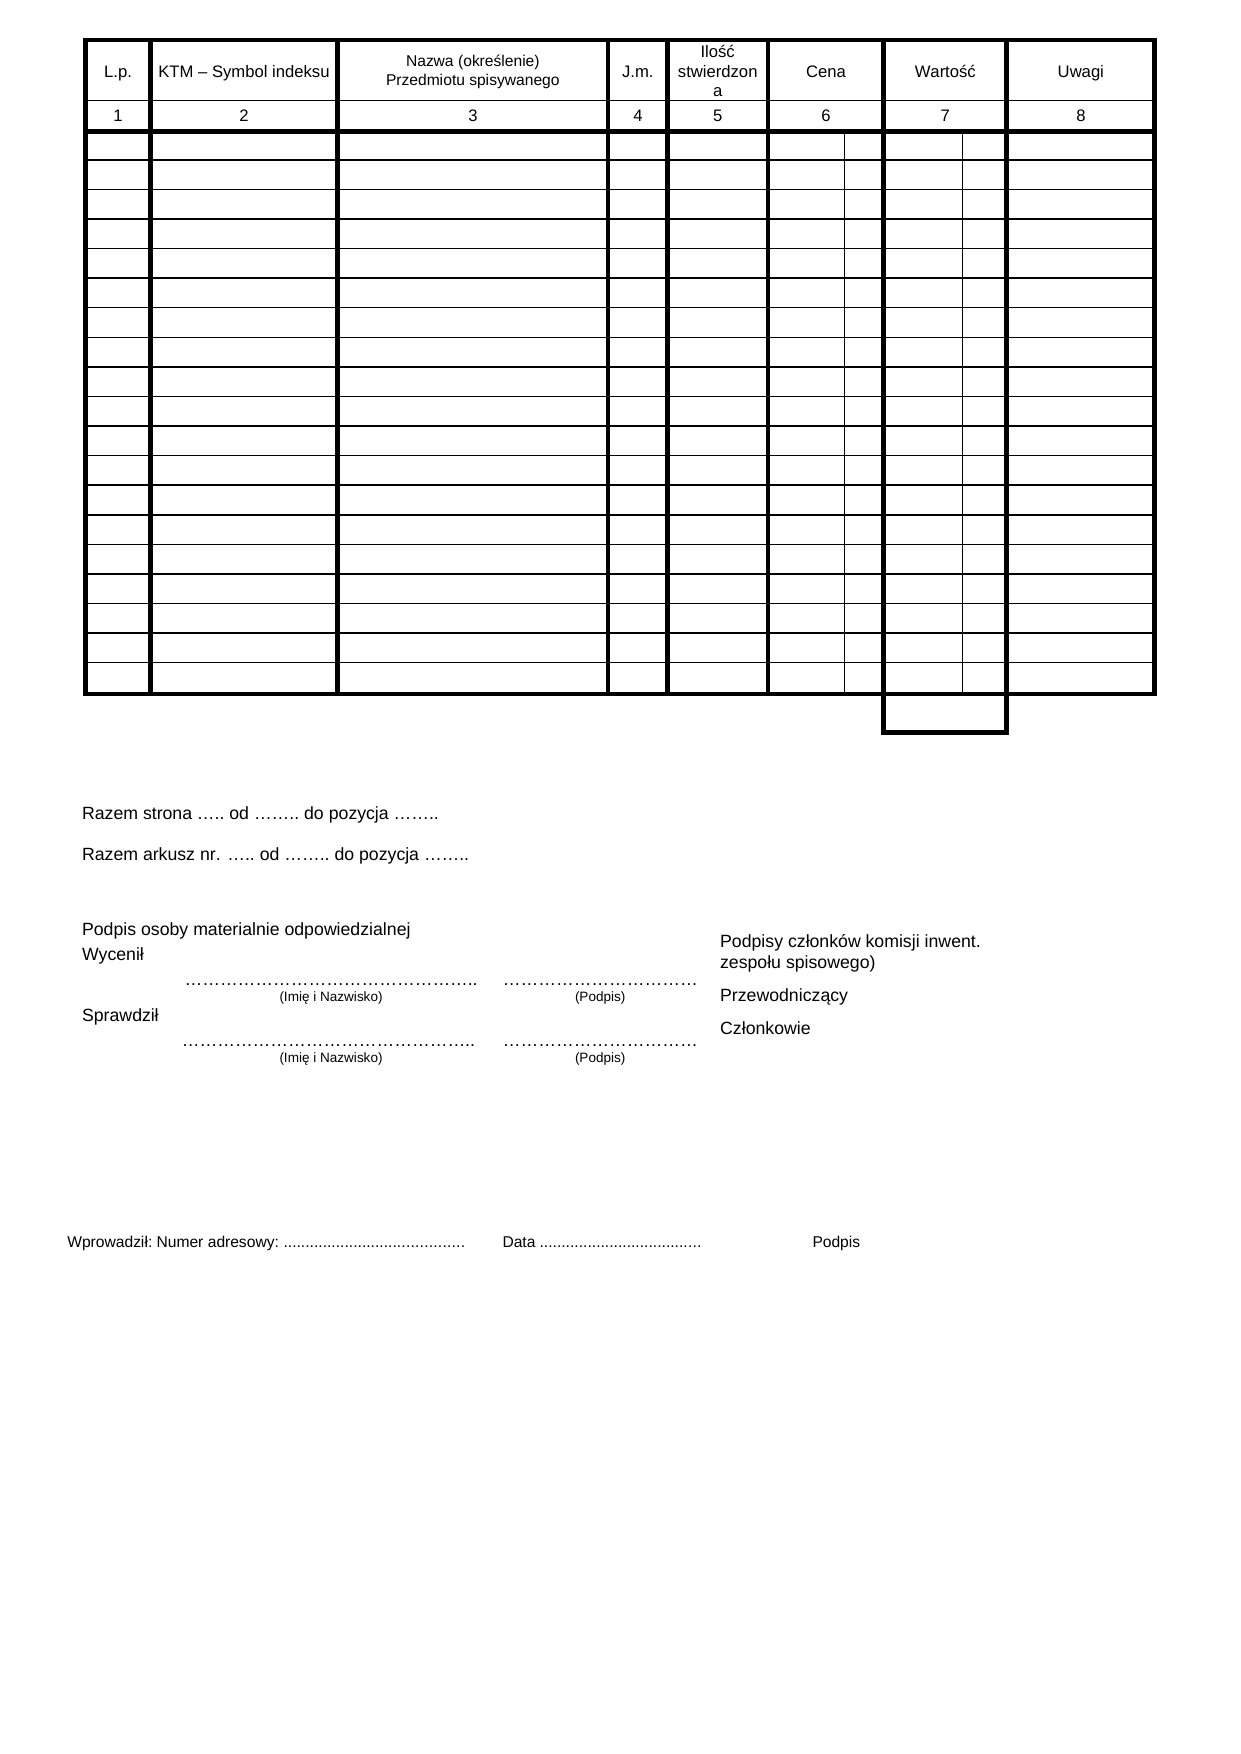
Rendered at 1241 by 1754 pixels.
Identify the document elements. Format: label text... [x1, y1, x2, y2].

table_cell [88, 575, 148, 603]
table_cell [963, 249, 1004, 277]
table_cell [845, 190, 881, 218]
table_cell [153, 663, 335, 691]
table_cell 7 [886, 101, 1004, 129]
table_cell [963, 308, 1004, 336]
table_cell 6 [770, 101, 881, 129]
table_cell [88, 663, 148, 691]
table_cell [88, 397, 148, 425]
table_cell [610, 456, 665, 484]
table_cell [1009, 190, 1152, 218]
table_header Ilość stwierdzona [670, 42, 766, 100]
text Wprowadził: Numer adresowy: Data Podpis [67, 1233, 1203, 1251]
table_cell [153, 249, 335, 277]
table_cell [963, 604, 1004, 632]
table_cell [88, 604, 148, 632]
table_cell [670, 134, 766, 159]
table_cell [88, 338, 148, 366]
table_cell [670, 368, 766, 396]
table_cell [153, 545, 335, 573]
table_cell [670, 486, 766, 514]
table_cell [340, 486, 606, 514]
table_cell [610, 397, 665, 425]
table_cell [770, 575, 844, 603]
table_cell [340, 249, 606, 277]
table_cell [88, 308, 148, 336]
table_cell [963, 279, 1004, 307]
table_cell 2 [153, 101, 335, 129]
table_cell [770, 427, 844, 455]
table_cell [886, 220, 962, 248]
table_cell [1009, 486, 1152, 514]
table_cell [88, 516, 148, 543]
table_cell [340, 368, 606, 396]
table_cell [88, 249, 148, 277]
table_cell [770, 604, 844, 632]
table_cell [1009, 279, 1152, 307]
table_cell [610, 545, 665, 573]
table_cell [886, 190, 962, 218]
table_cell [153, 456, 335, 484]
table_cell [770, 190, 844, 218]
table_cell [963, 486, 1004, 514]
table_cell [340, 545, 606, 573]
table_cell [610, 634, 665, 662]
table_cell [845, 308, 881, 336]
table_cell [153, 397, 335, 425]
table_cell [1009, 427, 1152, 455]
table_cell [670, 545, 766, 573]
table_cell [1009, 134, 1152, 159]
table_header Nazwa (określenie) Przedmiotu spisywanego [340, 42, 606, 100]
table_cell [670, 161, 766, 188]
table_cell [610, 249, 665, 277]
table_cell [610, 190, 665, 218]
table_cell [770, 634, 844, 662]
table_cell [770, 161, 844, 188]
table_cell [886, 516, 962, 543]
table_cell [1009, 368, 1152, 396]
table_cell Wycenił [71, 944, 170, 1005]
table_cell [770, 220, 844, 248]
table_cell [610, 486, 665, 514]
table_cell [340, 663, 606, 691]
table_cell [340, 190, 606, 218]
table_cell [963, 545, 1004, 573]
table_cell [88, 634, 148, 662]
table_cell [670, 634, 766, 662]
table_cell [963, 663, 1004, 691]
table_cell [610, 575, 665, 603]
table_cell [670, 397, 766, 425]
text Razem strona ….. od …….. do pozycja …….. [82, 803, 1203, 823]
table_cell [1009, 161, 1152, 188]
table_cell [340, 456, 606, 484]
table_cell [845, 161, 881, 188]
table_cell [886, 134, 962, 159]
table_cell [845, 486, 881, 514]
table_cell [610, 663, 665, 691]
table_cell [963, 427, 1004, 455]
table_cell [670, 663, 766, 691]
table_cell [670, 308, 766, 336]
table_cell [153, 486, 335, 514]
table_cell [770, 368, 844, 396]
table_cell [88, 190, 148, 218]
table_cell [153, 634, 335, 662]
table_cell [963, 516, 1004, 543]
table_cell [886, 338, 962, 366]
table_cell 5 [670, 101, 766, 129]
table_cell 1 [88, 101, 148, 129]
table_cell [845, 397, 881, 425]
table_cell [610, 161, 665, 188]
table_cell [670, 190, 766, 218]
table_header Uwagi [1009, 42, 1152, 100]
table_cell [845, 545, 881, 573]
table_cell [670, 279, 766, 307]
table_cell [886, 368, 962, 396]
table_cell [845, 427, 881, 455]
table_cell [153, 427, 335, 455]
table_cell [153, 134, 335, 159]
table_cell [886, 279, 962, 307]
table_cell [340, 604, 606, 632]
table_cell [770, 249, 844, 277]
table_cell [340, 516, 606, 543]
table_cell [670, 338, 766, 366]
table_cell [963, 575, 1004, 603]
table_cell [886, 604, 962, 632]
table_cell [845, 134, 881, 159]
table_cell [88, 220, 148, 248]
table_cell [340, 134, 606, 159]
table_cell [670, 456, 766, 484]
table_cell [1009, 604, 1152, 632]
table_cell [886, 696, 1004, 730]
table_cell [340, 397, 606, 425]
table_cell [770, 545, 844, 573]
table_cell [1009, 663, 1152, 691]
table_cell [153, 308, 335, 336]
table_cell [1009, 220, 1152, 248]
table_cell [886, 308, 962, 336]
table_cell [153, 279, 335, 307]
table_header Cena [770, 42, 881, 100]
table_cell [845, 456, 881, 484]
table_cell [845, 516, 881, 543]
table_cell [610, 516, 665, 543]
table_cell [770, 308, 844, 336]
table_cell [886, 545, 962, 573]
table_cell [610, 368, 665, 396]
table_cell [88, 427, 148, 455]
table_cell Sprawdził [71, 1005, 170, 1131]
table_cell [153, 220, 335, 248]
table_cell [340, 308, 606, 336]
table_cell [610, 279, 665, 307]
table_cell [153, 190, 335, 218]
table_cell [670, 516, 766, 543]
table_cell [770, 279, 844, 307]
table_cell [1009, 308, 1152, 336]
table_cell [670, 575, 766, 603]
table_cell [845, 338, 881, 366]
table_cell [88, 134, 148, 159]
table_cell [963, 368, 1004, 396]
table_cell [963, 397, 1004, 425]
table_cell [670, 604, 766, 632]
table_cell ………………………………………….. (Imię i Nazwisko) [170, 1005, 491, 1131]
table_cell ………………………………………….. (Imię i Nazwisko) [170, 944, 491, 1005]
table_cell [1009, 516, 1152, 543]
table_cell [610, 338, 665, 366]
table_cell [153, 516, 335, 543]
table_cell [886, 427, 962, 455]
table_cell [886, 634, 962, 662]
table_cell [963, 161, 1004, 188]
table_cell [88, 545, 148, 573]
table_cell [670, 427, 766, 455]
table_cell [845, 249, 881, 277]
table_cell [770, 486, 844, 514]
table_cell [886, 161, 962, 188]
table_header Podpis osoby materialnie odpowiedzialnej [71, 919, 709, 944]
table_cell [845, 220, 881, 248]
table_header Podpisy członków komisji inwent. zespołu spisowego) Przewodniczący Członkowie [709, 919, 1166, 1131]
table_cell [610, 604, 665, 632]
text Razem arkusz nr ….. od …….. do pozycja …….. [82, 844, 1203, 864]
table_cell [153, 368, 335, 396]
table_cell [886, 663, 962, 691]
table_cell [845, 634, 881, 662]
table_cell [88, 486, 148, 514]
table_cell [610, 308, 665, 336]
table_cell [153, 338, 335, 366]
table_cell [88, 161, 148, 188]
table_cell [963, 338, 1004, 366]
table_cell [340, 575, 606, 603]
table_cell [770, 397, 844, 425]
table_cell [88, 368, 148, 396]
table_cell [610, 134, 665, 159]
table_cell [845, 279, 881, 307]
table_cell [770, 134, 844, 159]
table_cell [670, 249, 766, 277]
table_cell [963, 220, 1004, 248]
table_cell [770, 516, 844, 543]
table_cell [845, 575, 881, 603]
table_header Wartość [886, 42, 1004, 100]
table_cell [886, 486, 962, 514]
table_cell [1009, 397, 1152, 425]
table_cell [770, 663, 844, 691]
table_cell …………………………… (Podpis) [491, 1005, 709, 1131]
table_cell [153, 575, 335, 603]
table_cell [963, 456, 1004, 484]
table_cell [340, 338, 606, 366]
table_cell [963, 634, 1004, 662]
table_cell [340, 427, 606, 455]
table_cell [340, 220, 606, 248]
table_cell [886, 575, 962, 603]
table_cell 4 [610, 101, 665, 129]
table_cell [845, 663, 881, 691]
table_header J.m. [610, 42, 665, 100]
table_cell [845, 368, 881, 396]
table_cell [770, 456, 844, 484]
table_cell [1009, 249, 1152, 277]
table_cell [340, 279, 606, 307]
table_cell [963, 190, 1004, 218]
table_cell …………………………… (Podpis) [491, 944, 709, 1005]
table_cell [88, 279, 148, 307]
table_cell [886, 397, 962, 425]
table_cell [886, 456, 962, 484]
table_cell [670, 220, 766, 248]
table_cell 3 [340, 101, 606, 129]
table_cell [1009, 634, 1152, 662]
table_cell [1009, 545, 1152, 573]
table_cell [1009, 338, 1152, 366]
table_cell 8 [1009, 101, 1152, 129]
table_cell [1009, 456, 1152, 484]
table_cell [88, 456, 148, 484]
table_cell [340, 161, 606, 188]
table_cell [1009, 575, 1152, 603]
table_cell [886, 249, 962, 277]
table_cell [153, 604, 335, 632]
table_cell [963, 134, 1004, 159]
table_header L.p. [88, 42, 148, 100]
table_cell [845, 604, 881, 632]
table_header KTM – Symbol indeksu [153, 42, 335, 100]
table_cell [610, 220, 665, 248]
table_cell [340, 634, 606, 662]
table_cell [610, 427, 665, 455]
table_cell [153, 161, 335, 188]
table_cell [770, 338, 844, 366]
